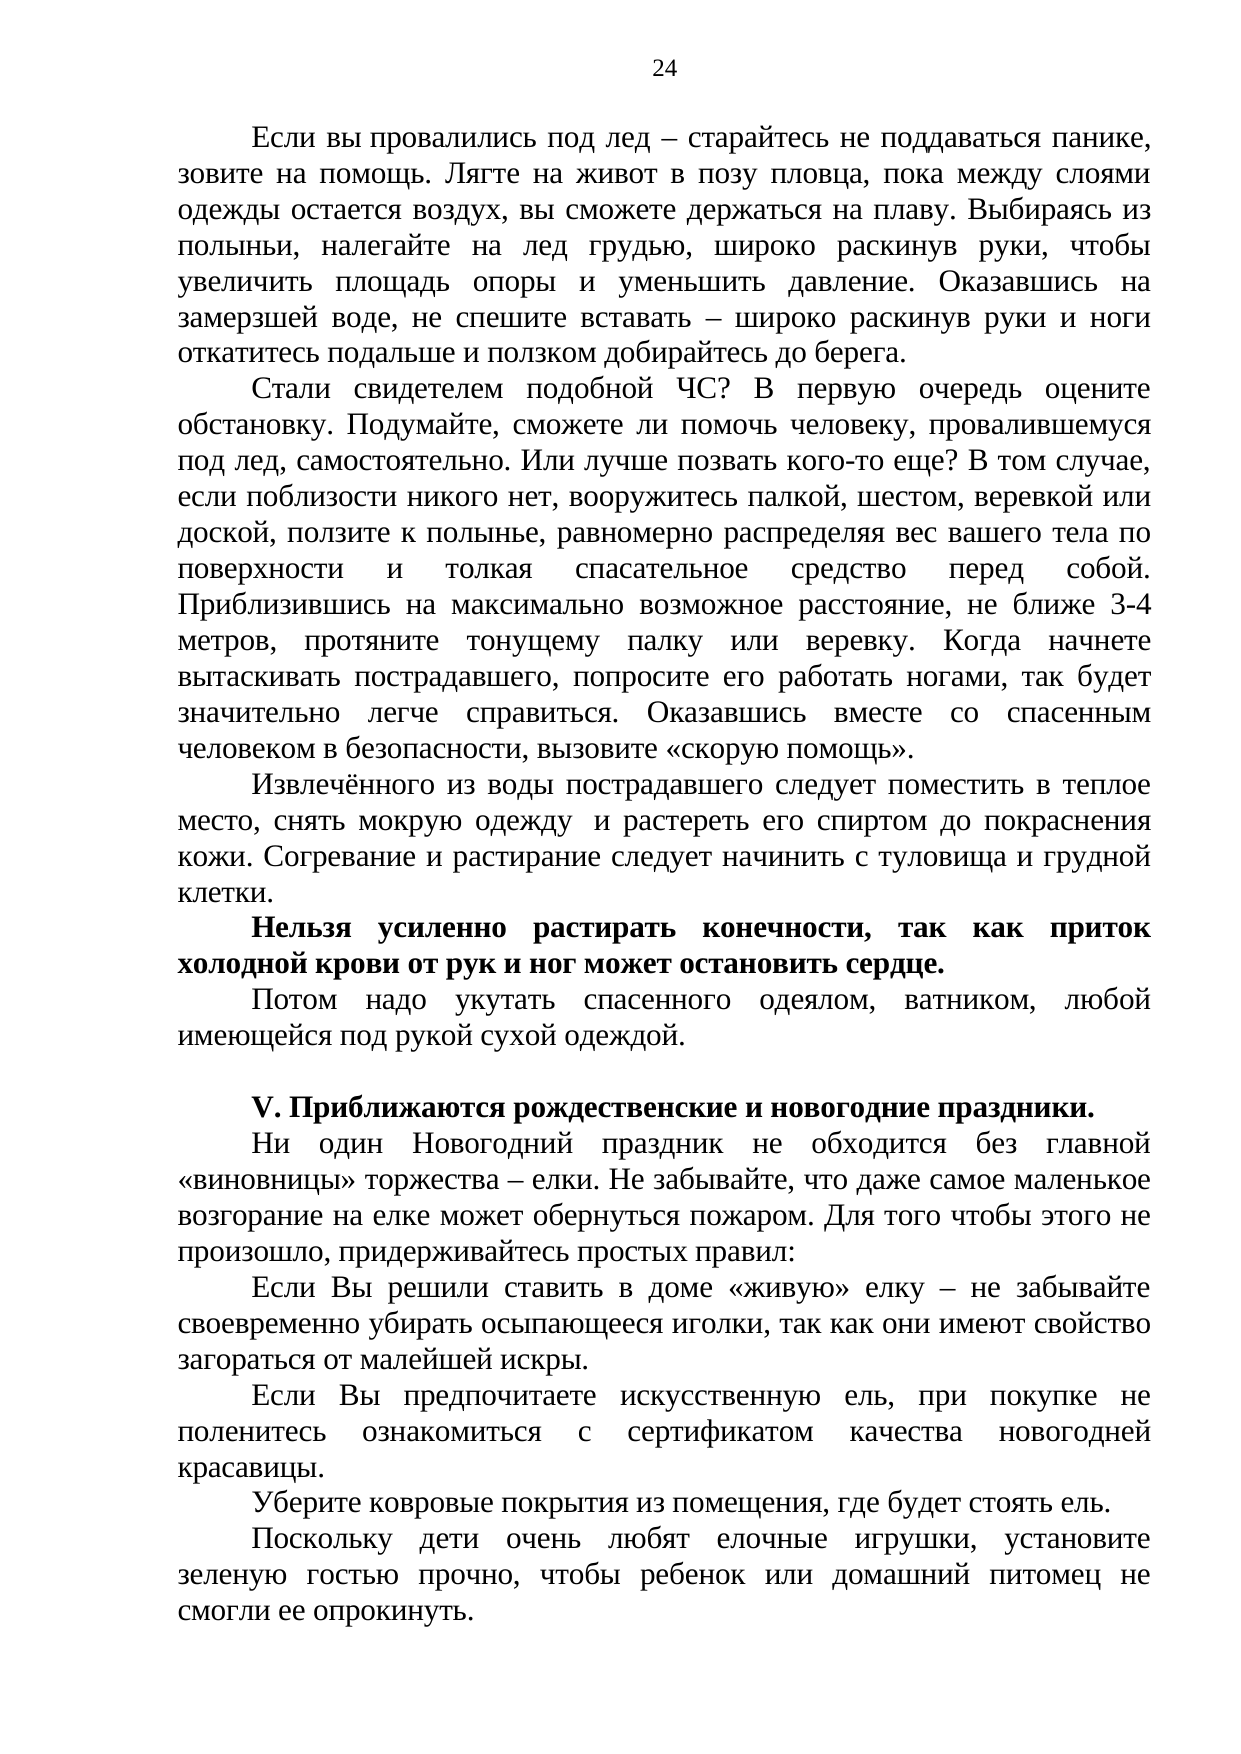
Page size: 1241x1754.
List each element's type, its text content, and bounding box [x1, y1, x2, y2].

text V. Приближаются рождественские и новогодние праздники. [177, 1088, 1152, 1124]
text Уберите ковровые покрытия из помещения, где будет стоять ель. [177, 1484, 1152, 1520]
text Если Вы предпочитаете искусственную ель, при покупке не поленитесь ознакомиться с сертификатом качества новогодней красавицы. [177, 1376, 1152, 1484]
text Поскольку дети очень любят елочные игрушки, установите зеленую гостью прочно, чтобы ребенок или домашний питомец не смогли ее опрокинуть. [177, 1520, 1152, 1627]
text Ни один Новогодний праздник не обходится без главной «виновницы» торжества – елки. Не забывайте, что даже самое маленькое возгорание на елке может обернуться пожаром. Для того чтобы этого не произошло, придерживайтесь простых правил: [177, 1124, 1152, 1268]
text Стали свидетелем подобной ЧС? В первую очередь оцените обстановку. Подумайте, сможете ли помочь человеку, провалившемуся под лед, самостоятельно. Или лучше позвать кого-то еще? В том случае, если поблизости никого нет, вооружитесь палкой, шестом, веревкой или доской, ползите к полынье, равномерно распределяя вес вашего тела по поверхности и толкая спасательное средство перед собой. Приблизившись на максимально возможное расстояние, не ближе 3-4 метров, протяните тонущему палку или веревку. Когда начнете вытаскивать пострадавшего, попросите его работать ногами, так будет значительно легче справиться. Оказавшись вместе со спасенным человеком в безопасности, вызовите «скорую помощь». [177, 370, 1152, 765]
text Извлечённого из воды пострадавшего следует поместить в теплое место, снять мокрую одежду и растереть его спиртом до покраснения кожи. Согревание и растирание следует начинить с туловища и грудной клетки. [177, 765, 1152, 909]
text Если Вы решили ставить в доме «живую» елку – не забывайте своевременно убирать осыпающееся иголки, так как они имеют свойство загораться от малейшей искры. [177, 1268, 1152, 1376]
text Если вы провалились под лед – старайтесь не поддаваться панике, зовите на помощь. Лягте на живот в позу пловца, пока между слоями одежды остается воздух, вы сможете держаться на плаву. Выбираясь из полыньи, налегайте на лед грудью, широко раскинув руки, чтобы увеличить площадь опоры и уменьшить давление. Оказавшись на замерзшей воде, не спешите вставать – широко раскинув руки и ноги откатитесь подальше и ползком добирайтесь до берега. [177, 118, 1152, 370]
text Нельзя усиленно растирать конечности, так как приток холодной крови от рук и ног может остановить сердце. [177, 909, 1152, 981]
text Потом надо укутать спасенного одеялом, ватником, любой имеющейся под рукой сухой одеждой. [177, 981, 1152, 1052]
